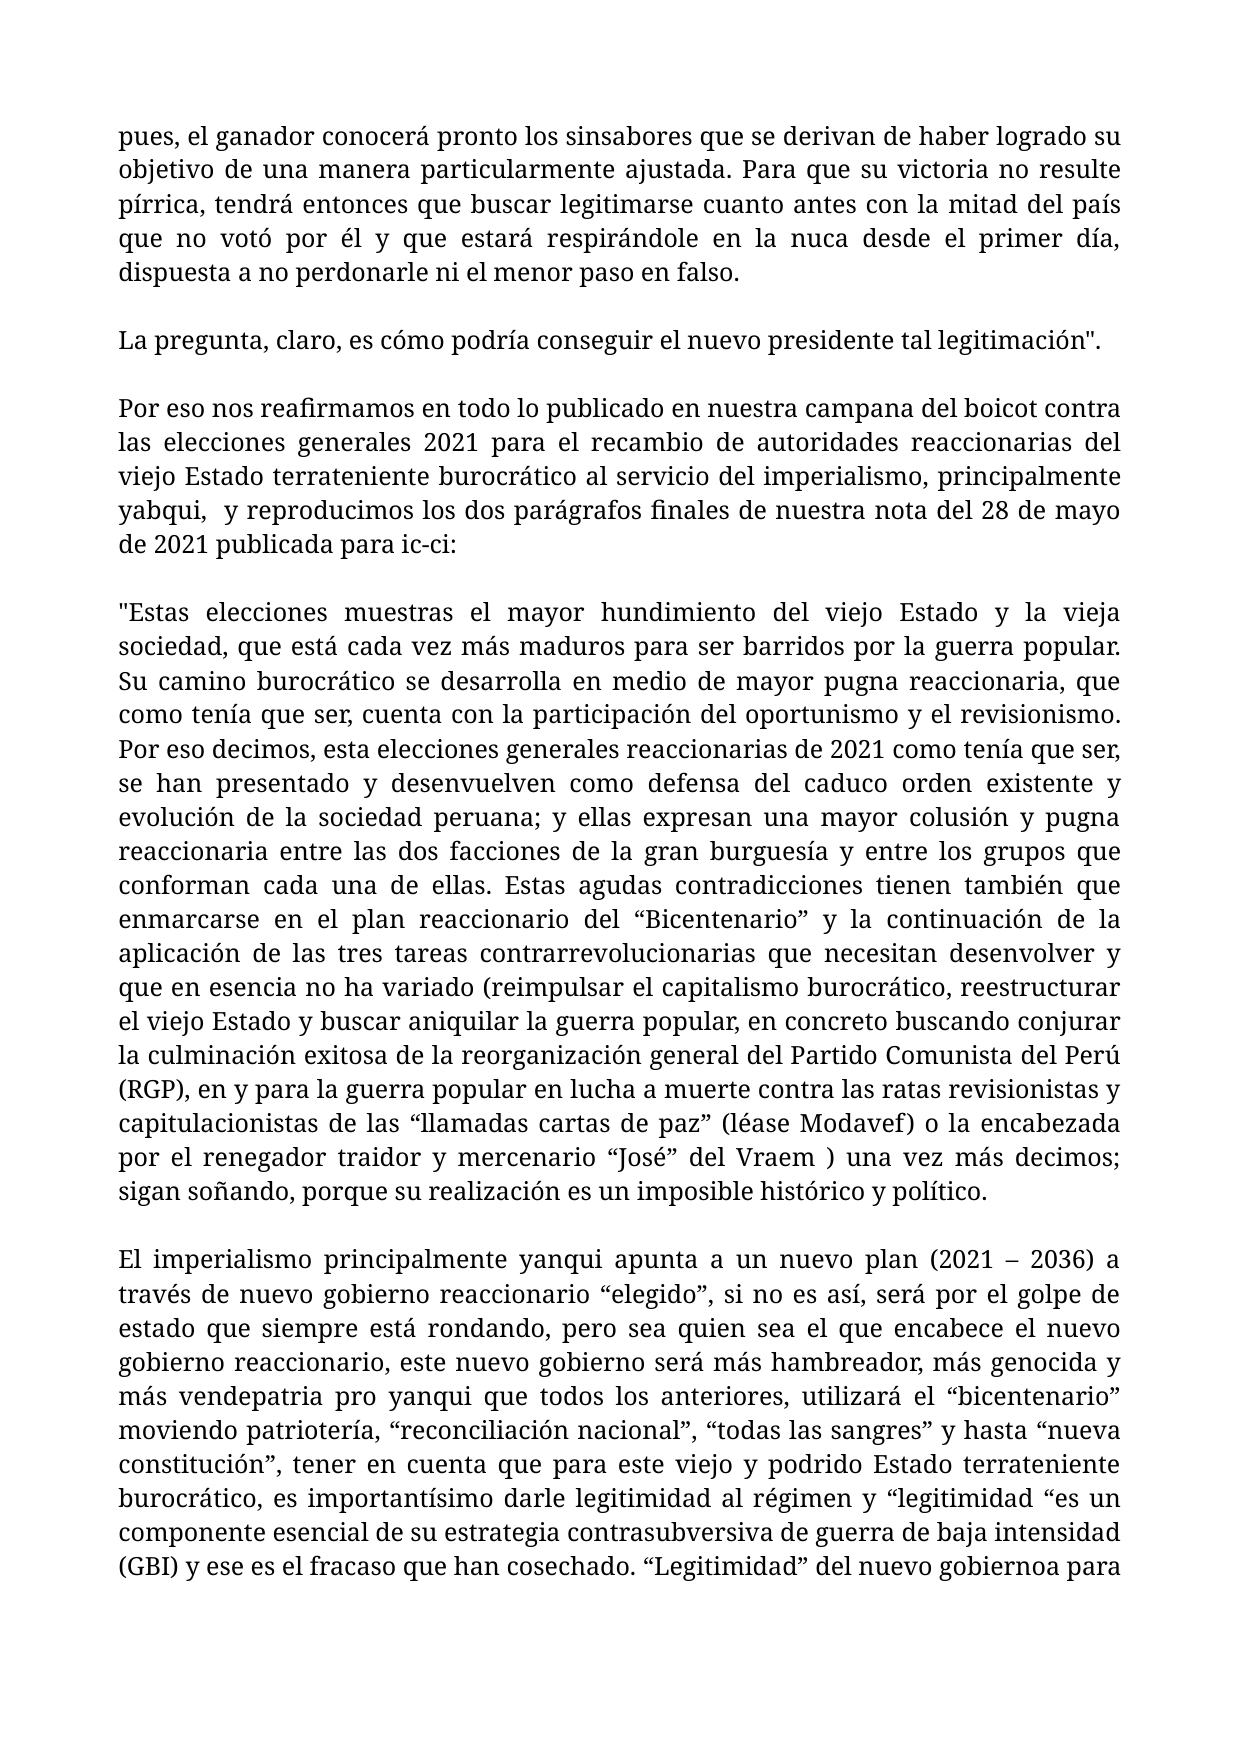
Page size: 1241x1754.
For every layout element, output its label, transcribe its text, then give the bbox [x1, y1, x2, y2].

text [118, 118, 1122, 288]
text "Estas elecciones muestras el mayor hundimiento del viejo Estado y la vieja sociedad, que está cada vez más maduros para ser barridos por la guerra popular. Su camino burocrático se desarrolla en medio de mayor pugna reaccionaria, que como tenía que ser, cuenta con la participación del oportunismo y el revisionismo. Por eso decimos, esta elecciones generales reaccionarias de 2021 como tenía que ser, se han presentado y desenvuelven como defensa del caduco orden existente y evolución de la sociedad peruana; y ellas expresan una mayor colusión y pugna reaccionaria entre las dos facciones de la gran burguesía y entre los grupos que conforman cada una de ellas. Estas agudas contradicciones tienen también que enmarcarse en el plan reaccionario del “Bicentenario” y la continuación de la aplicación de las tres tareas contrarrevolucionarias que necesitan desenvolver y que en esencia no ha variado (reimpulsar el capitalismo burocrático, reestructurar el viejo Estado y buscar aniquilar la guerra popular, en concreto buscando conjurar la culminación exitosa de la reorganización general del Partido Comunista del Perú (RGP), en y para la guerra popular en lucha a muerte contra las ratas revisionistas y capitulacionistas de las “llamadas cartas de paz” (léase Modavef) o la encabezada por el renegador traidor y mercenario “José” del Vraem ) una vez más decimos; sigan soñando, porque su realización es un imposible histórico y político. [118, 595, 1122, 1208]
text Por eso nos reafirmamos en todo lo publicado en nuestra campana del boicot contra las elecciones generales 2021 para el recambio de autoridades reaccionarias del viejo Estado terrateniente burocrático al servicio del imperialismo, principalmente yabqui, y reproducimos los dos parágrafos finales de nuestra nota del 28 de mayo de 2021 publicada para ic-ci: [118, 391, 1122, 561]
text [118, 1242, 1122, 1583]
text La pregunta, claro, es cómo podría conseguir el nuevo presidente tal legitimación". [118, 322, 1122, 357]
